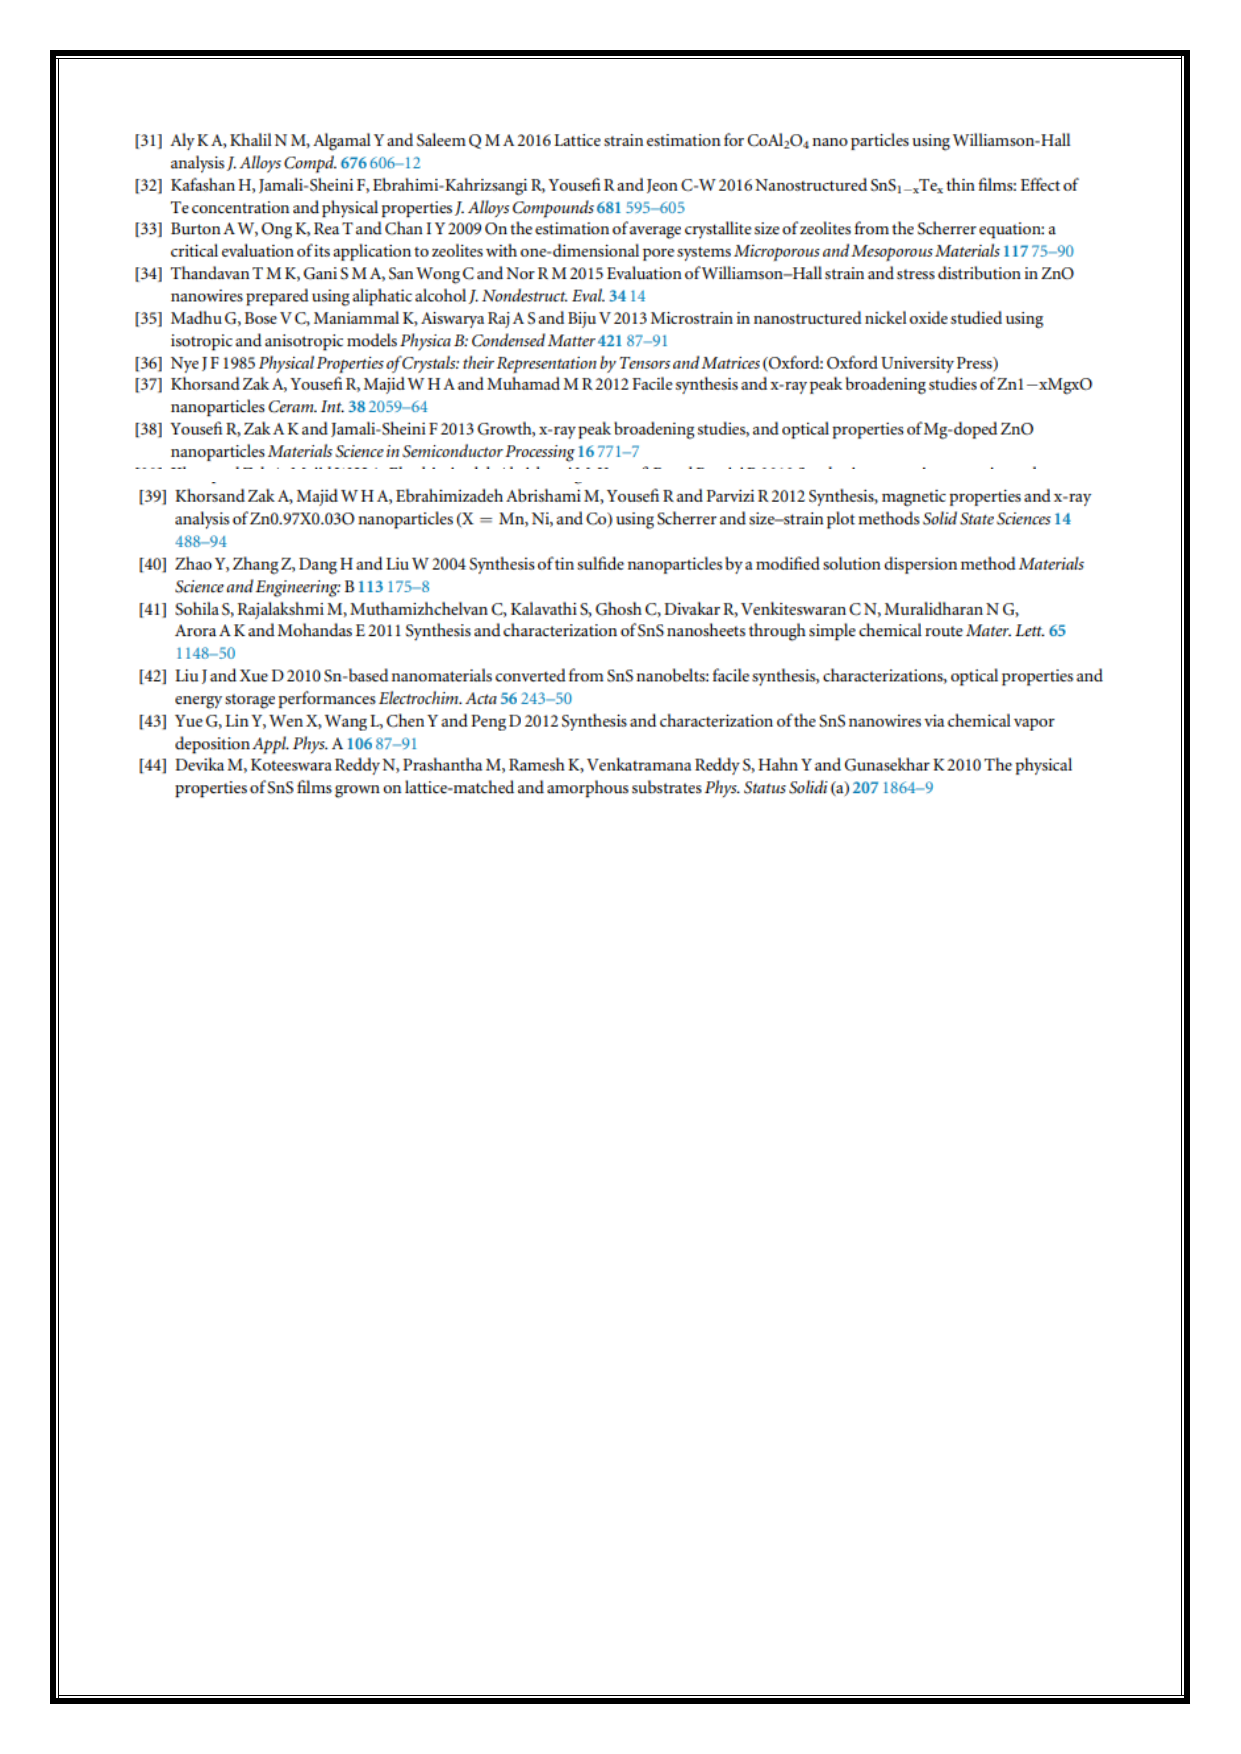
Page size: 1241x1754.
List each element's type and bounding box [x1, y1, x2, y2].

picture [129, 482, 1110, 816]
picture [129, 130, 1110, 469]
